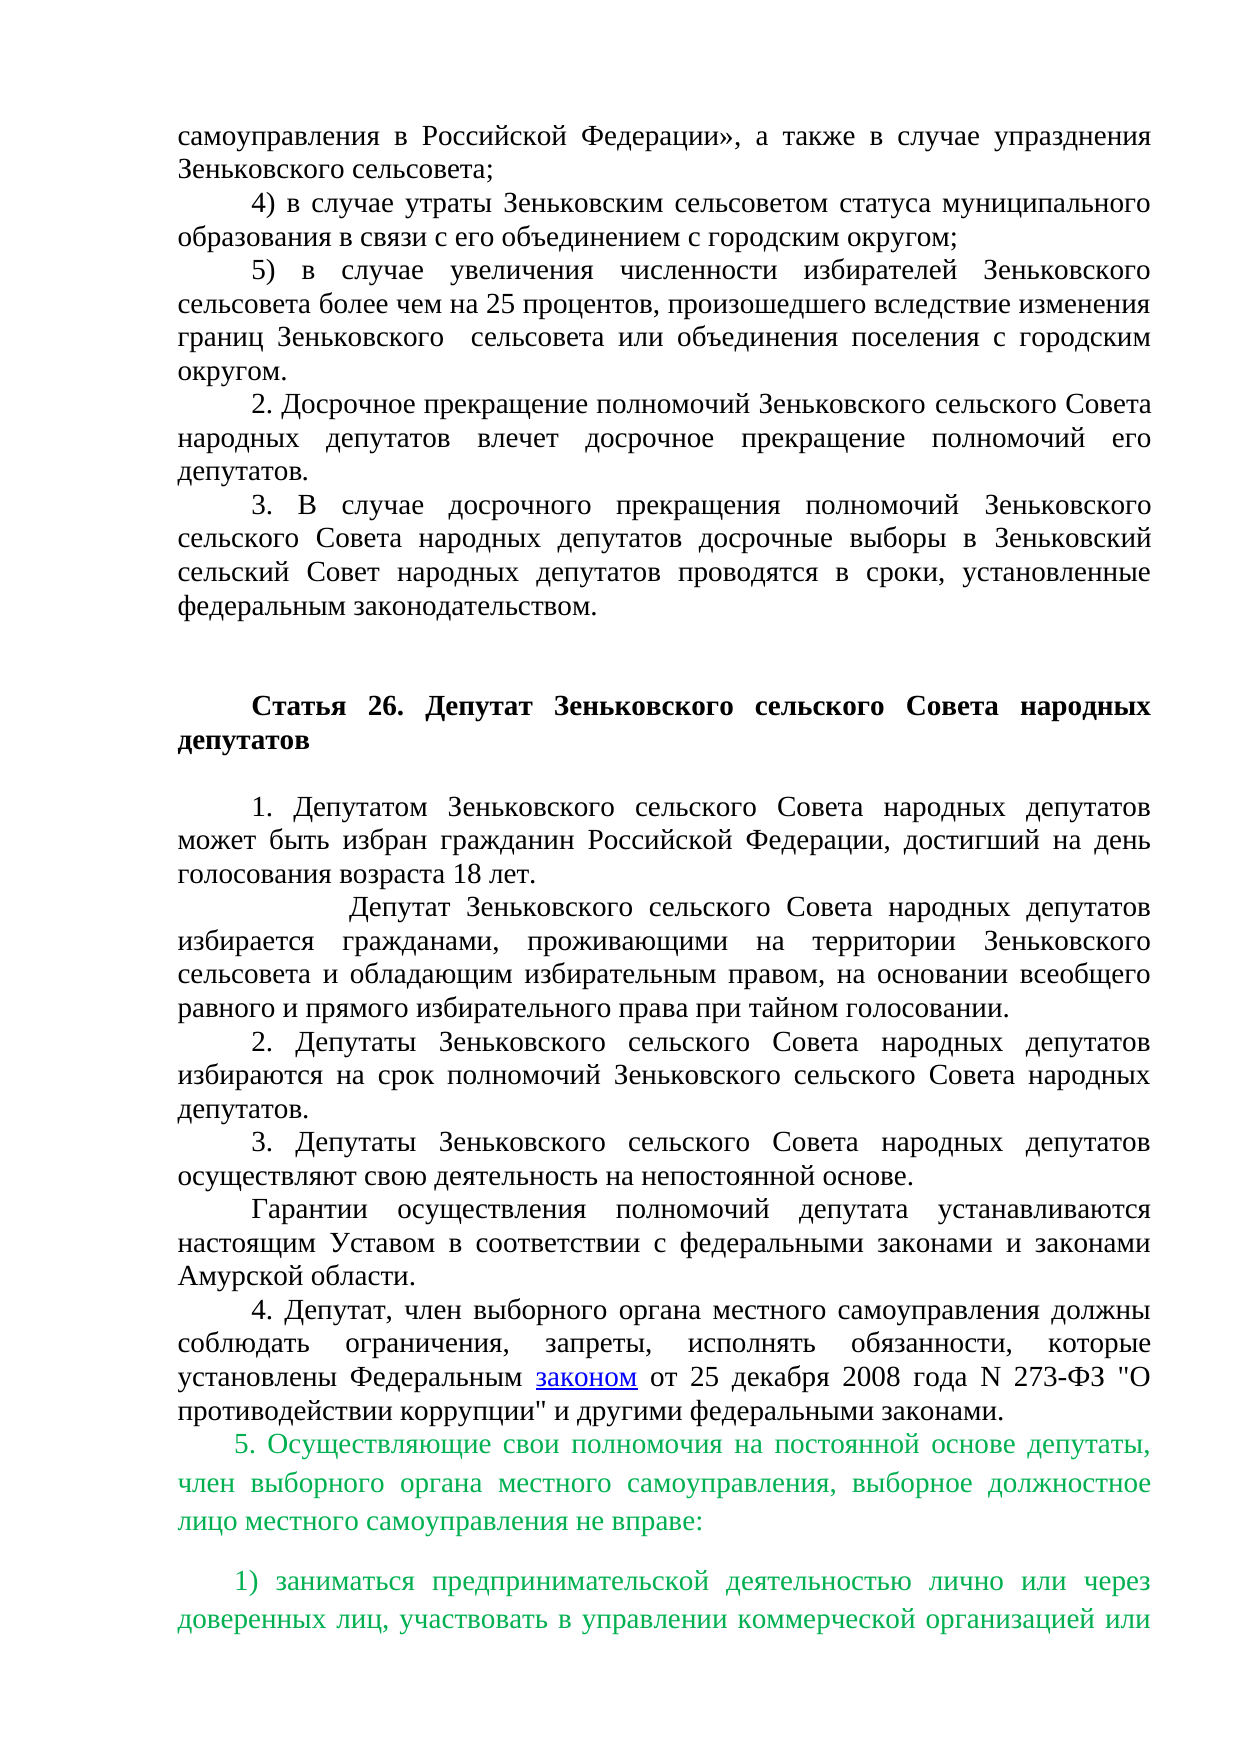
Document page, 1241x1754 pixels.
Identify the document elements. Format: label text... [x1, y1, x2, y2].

text 2. Досрочное прекращение полномочий Зеньковского сельского Совета народных депутатов влечет досрочное прекращение полномочий его депутатов. [177, 386, 1152, 487]
text 3. Депутаты Зеньковского сельского Совета народных депутатов осуществляют свою деятельность на непостоянной основе. [177, 1124, 1152, 1191]
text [177, 118, 1152, 185]
text 3. В случае досрочного прекращения полномочий Зеньковского сельского Совета народных депутатов досрочные выборы в Зеньковский сельский Совет народных депутатов проводятся в сроки, установленные федеральным законодательством. [177, 487, 1152, 621]
text 5) в случае увеличения численности избирателей Зеньковского сельсовета более чем на 25 процентов, произошедшего вследствие изменения границ Зеньковского сельсовета или объединения поселения с городским округом. [177, 252, 1152, 386]
text 4) в случае утраты Зеньковским сельсоветом статуса муниципального образования в связи с его объединением с городским округом; [177, 185, 1152, 252]
text 2. Депутаты Зеньковского сельского Совета народных депутатов избираются на срок полномочий Зеньковского сельского Совета народных депутатов. [177, 1024, 1152, 1124]
text 1. Депутатом Зеньковского сельского Совета народных депутатов может быть избран гражданин Российской Федерации, достигший на день голосования возраста 18 лет. [177, 789, 1152, 889]
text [177, 1563, 1152, 1635]
text 5. Осуществляющие свои полномочия на постоянной основе депутаты, член выборного органа местного самоуправления, выборное должностное лицо местного самоуправления не вправе: [177, 1426, 1152, 1537]
subtitle Статья 26. Депутат Зеньковского сельского Совета народных депутатов [177, 688, 1152, 755]
text Депутат Зеньковского сельского Совета народных депутатов избирается гражданами, проживающими на территории Зеньковского сельсовета и обладающим избирательным правом, на основании всеобщего равного и прямого избирательного права при тайном голосовании. [177, 889, 1152, 1024]
text 4. Депутат, член выборного органа местного самоуправления должны соблюдать ограничения, запреты, исполнять обязанности, которые установлены Федеральным законом от 25 декабря 2008 года N 273-ФЗ "О противодействии коррупции" и другими федеральными законами. [177, 1292, 1152, 1426]
text Гарантии осуществления полномочий депутата устанавливаются настоящим Уставом в соответствии с федеральными законами и законами Амурской области. [177, 1191, 1152, 1292]
